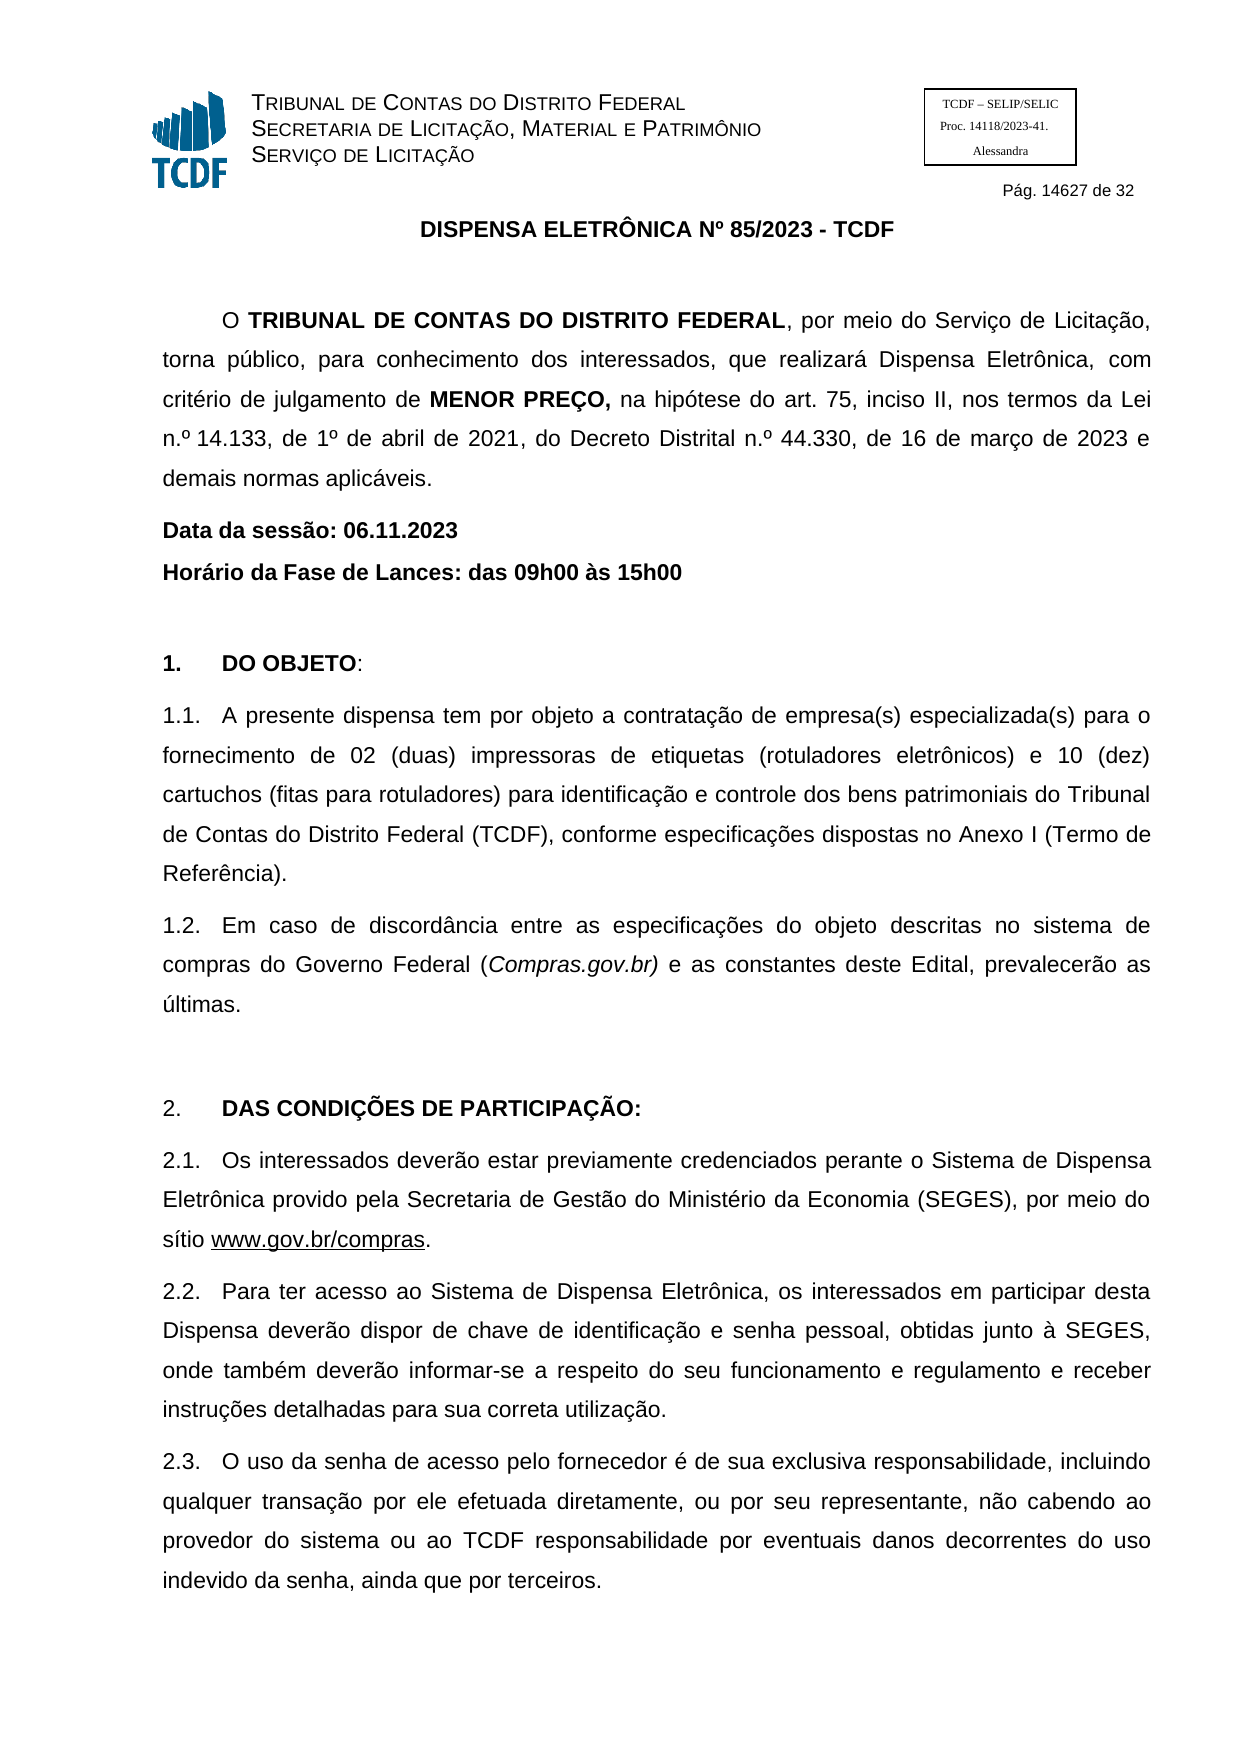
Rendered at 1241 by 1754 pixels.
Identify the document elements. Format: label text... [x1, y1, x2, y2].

text 2.3. O uso da senha de acesso pelo fornecedor é de sua exclusiva responsabilidade, incluindo qualquer transação por ele efetuada diretamente, ou por seu representante, não cabendo ao provedor do sistema ou ao TCDF responsabilidade por eventuais danos decorrentes do uso indevido da senha, ainda que por terceiros. [162, 1448, 1152, 1593]
text Data da sessão: 06.11.2023 [162, 517, 1152, 543]
text 2.1. Os interessados deverão estar previamente credenciados perante o Sistema de Dispensa Eletrônica provido pela Secretaria de Gestão do Ministério da Economia (SEGES), por meio do sítio www.gov.br/compras. [162, 1147, 1152, 1252]
text DISPENSA ELETRÔNICA Nº 85/2023 - TCDF [162, 216, 1152, 242]
text 1.2. Em caso de discordância entre as especificações do objeto descritas no sistema de compras do Governo Federal (Compras.gov.br) e as constantes deste Edital, prevalecerão as últimas. [162, 912, 1152, 1017]
picture [138, 88, 240, 190]
text Horário da Fase de Lances: das 09h00 às 15h00 [162, 559, 1152, 586]
text O TRIBUNAL DE CONTAS DO DISTRITO FEDERAL, por meio do Serviço de Licitação, torna público, para conhecimento dos interessados, que realizará Dispensa Eletrônica, com critério de julgamento de MENOR PREÇO, na hipótese do art. 75, inciso II, nos termos da Lei n.º 14.133, de 1º de abril de 2021, do Decreto Distrital n.º 44.330, de 16 de março de 2023 e demais normas aplicáveis. [162, 307, 1152, 491]
text 2. DAS CONDIÇÕES DE PARTICIPAÇÃO: [162, 1095, 1152, 1121]
list 1.1. A presente dispensa tem por objeto a contratação de empresa(s) especializada(s) para o fornecimento de 02 (duas) impressoras de etiquetas (rotuladores eletrônicos) e 10 (dez) cartuchos (fitas para rotuladores) para identificação e controle dos bens patrimoniais do Tribunal de Contas do Distrito Federal (TCDF), conforme especificações dispostas no Anexo I (Termo de Referência). [162, 702, 1152, 886]
text 2.2. Para ter acesso ao Sistema de Dispensa Eletrônica, os interessados em participar desta Dispensa deverão dispor de chave de identificação e senha pessoal, obtidas junto à SEGES, onde também deverão informar-se a respeito do seu funcionamento e regulamento e receber instruções detalhadas para sua correta utilização. [162, 1278, 1152, 1423]
list 1. DO OBJETO: [162, 650, 1152, 676]
